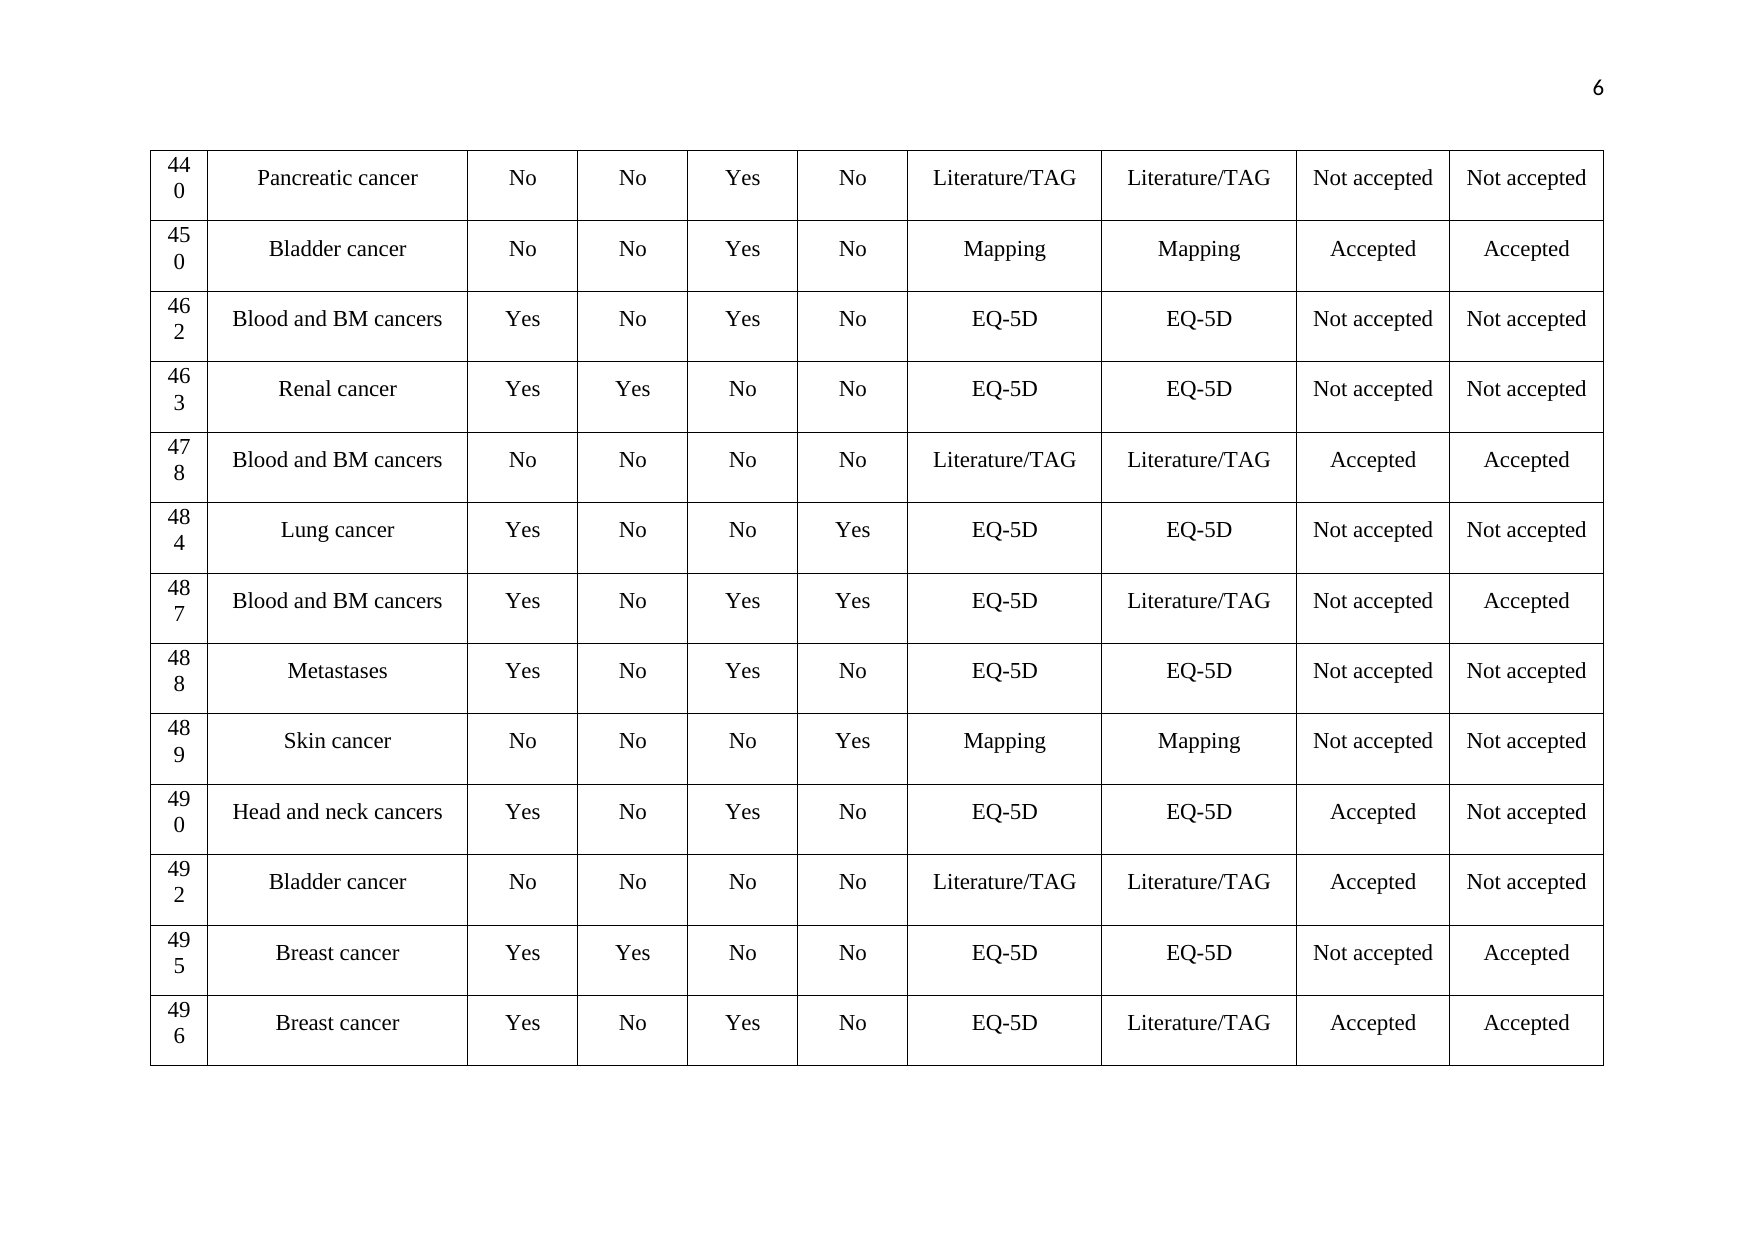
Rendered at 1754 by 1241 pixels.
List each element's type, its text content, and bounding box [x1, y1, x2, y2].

table_cell Not accepted [1450, 362, 1603, 432]
table_cell Not accepted [1450, 503, 1603, 572]
table_cell Literature/TAG [1102, 433, 1296, 502]
table_cell Not accepted [1297, 362, 1449, 432]
table_cell EQ-5D [908, 292, 1101, 361]
table_cell No [798, 785, 907, 854]
table_cell No [578, 151, 687, 220]
table_cell Yes [468, 503, 577, 572]
table_cell No [688, 433, 797, 502]
table_cell No [578, 855, 687, 924]
table_cell 489 [151, 714, 207, 784]
table_cell Not accepted [1297, 926, 1449, 995]
table_cell Literature/TAG [1102, 996, 1296, 1065]
table_cell Yes [688, 785, 797, 854]
table_cell No [798, 996, 907, 1065]
table_cell No [578, 644, 687, 713]
table_cell Accepted [1450, 996, 1603, 1065]
table_cell Yes [578, 926, 687, 995]
table_cell Not accepted [1450, 785, 1603, 854]
table_cell Renal cancer [208, 362, 467, 432]
table_cell Accepted [1450, 574, 1603, 643]
table_cell EQ-5D [908, 362, 1101, 432]
table_cell Yes [798, 714, 907, 784]
table_cell Skin cancer [208, 714, 467, 784]
table_cell Yes [798, 503, 907, 572]
table_cell Accepted [1297, 433, 1449, 502]
table_cell 462 [151, 292, 207, 361]
table_cell No [798, 644, 907, 713]
table_cell Breast cancer [208, 926, 467, 995]
table_cell Yes [578, 362, 687, 432]
table_cell Accepted [1450, 926, 1603, 995]
table_cell No [688, 855, 797, 924]
table_cell Not accepted [1450, 714, 1603, 784]
table_cell Yes [798, 574, 907, 643]
table_cell Not accepted [1297, 574, 1449, 643]
table_cell 478 [151, 433, 207, 502]
table_cell No [688, 362, 797, 432]
table_cell Yes [468, 996, 577, 1065]
table_cell Yes [688, 996, 797, 1065]
table_cell Blood and BM cancers [208, 292, 467, 361]
table_cell No [578, 221, 687, 291]
table_cell EQ-5D [908, 644, 1101, 713]
table_cell Not accepted [1450, 151, 1603, 220]
table_cell 484 [151, 503, 207, 572]
table_cell Literature/TAG [1102, 574, 1296, 643]
table_cell Literature/TAG [908, 433, 1101, 502]
table_cell 450 [151, 221, 207, 291]
table_cell No [688, 926, 797, 995]
table_cell 488 [151, 644, 207, 713]
table_cell No [798, 292, 907, 361]
table_cell EQ-5D [1102, 644, 1296, 713]
table_cell Bladder cancer [208, 855, 467, 924]
table_cell 495 [151, 926, 207, 995]
table_cell Accepted [1450, 433, 1603, 502]
table_cell Literature/TAG [908, 855, 1101, 924]
table_cell Mapping [908, 714, 1101, 784]
table_cell Literature/TAG [908, 151, 1101, 220]
table_cell Yes [688, 151, 797, 220]
table_cell No [468, 855, 577, 924]
table_cell 463 [151, 362, 207, 432]
table_cell Not accepted [1297, 503, 1449, 572]
table_cell Not accepted [1450, 644, 1603, 713]
table_cell Yes [468, 926, 577, 995]
table_cell Accepted [1297, 221, 1449, 291]
table_cell Yes [688, 221, 797, 291]
table_cell Yes [688, 644, 797, 713]
table_cell Not accepted [1297, 292, 1449, 361]
table_cell Mapping [908, 221, 1101, 291]
table_cell Literature/TAG [1102, 855, 1296, 924]
table_cell Mapping [1102, 714, 1296, 784]
table_cell EQ-5D [908, 785, 1101, 854]
table_cell EQ-5D [908, 926, 1101, 995]
table_cell Head and neck cancers [208, 785, 467, 854]
table_cell 490 [151, 785, 207, 854]
table_cell EQ-5D [1102, 362, 1296, 432]
table_cell Accepted [1297, 785, 1449, 854]
table_cell EQ-5D [1102, 785, 1296, 854]
table_cell No [798, 855, 907, 924]
table_cell Lung cancer [208, 503, 467, 572]
table_cell 496 [151, 996, 207, 1065]
table_cell Accepted [1450, 221, 1603, 291]
table_cell No [688, 503, 797, 572]
table_cell Mapping [1102, 221, 1296, 291]
table_cell No [578, 996, 687, 1065]
table_cell EQ-5D [908, 503, 1101, 572]
table_cell No [578, 433, 687, 502]
table_cell Yes [688, 574, 797, 643]
table_cell No [798, 362, 907, 432]
table_cell Blood and BM cancers [208, 574, 467, 643]
table_cell Pancreatic cancer [208, 151, 467, 220]
table_cell Accepted [1297, 996, 1449, 1065]
table_cell No [798, 151, 907, 220]
table_cell Blood and BM cancers [208, 433, 467, 502]
table_cell EQ-5D [1102, 503, 1296, 572]
table_cell EQ-5D [1102, 292, 1296, 361]
table_cell No [468, 221, 577, 291]
table_cell No [468, 714, 577, 784]
table_cell Yes [688, 292, 797, 361]
table_cell Yes [468, 644, 577, 713]
table_cell Literature/TAG [1102, 151, 1296, 220]
table_cell No [578, 503, 687, 572]
table_cell Not accepted [1297, 644, 1449, 713]
table_cell No [688, 714, 797, 784]
table_cell No [468, 151, 577, 220]
table_cell EQ-5D [1102, 926, 1296, 995]
table_cell Metastases [208, 644, 467, 713]
table_cell Bladder cancer [208, 221, 467, 291]
table_cell No [468, 433, 577, 502]
table_cell Not accepted [1450, 855, 1603, 924]
table_cell No [798, 433, 907, 502]
table_cell EQ-5D [908, 574, 1101, 643]
table_cell No [578, 785, 687, 854]
table_cell No [578, 574, 687, 643]
table_cell 440 [151, 151, 207, 220]
table_cell Yes [468, 785, 577, 854]
table_cell Breast cancer [208, 996, 467, 1065]
table_cell No [798, 926, 907, 995]
table_cell No [578, 292, 687, 361]
table_cell Not accepted [1297, 714, 1449, 784]
table_cell No [578, 714, 687, 784]
table_cell Not accepted [1450, 292, 1603, 361]
table_cell No [798, 221, 907, 291]
table_cell Yes [468, 292, 577, 361]
table_cell 492 [151, 855, 207, 924]
table_cell Yes [468, 362, 577, 432]
table_cell Not accepted [1297, 151, 1449, 220]
table_cell 487 [151, 574, 207, 643]
table_cell EQ-5D [908, 996, 1101, 1065]
table_cell Yes [468, 574, 577, 643]
table_cell Accepted [1297, 855, 1449, 924]
